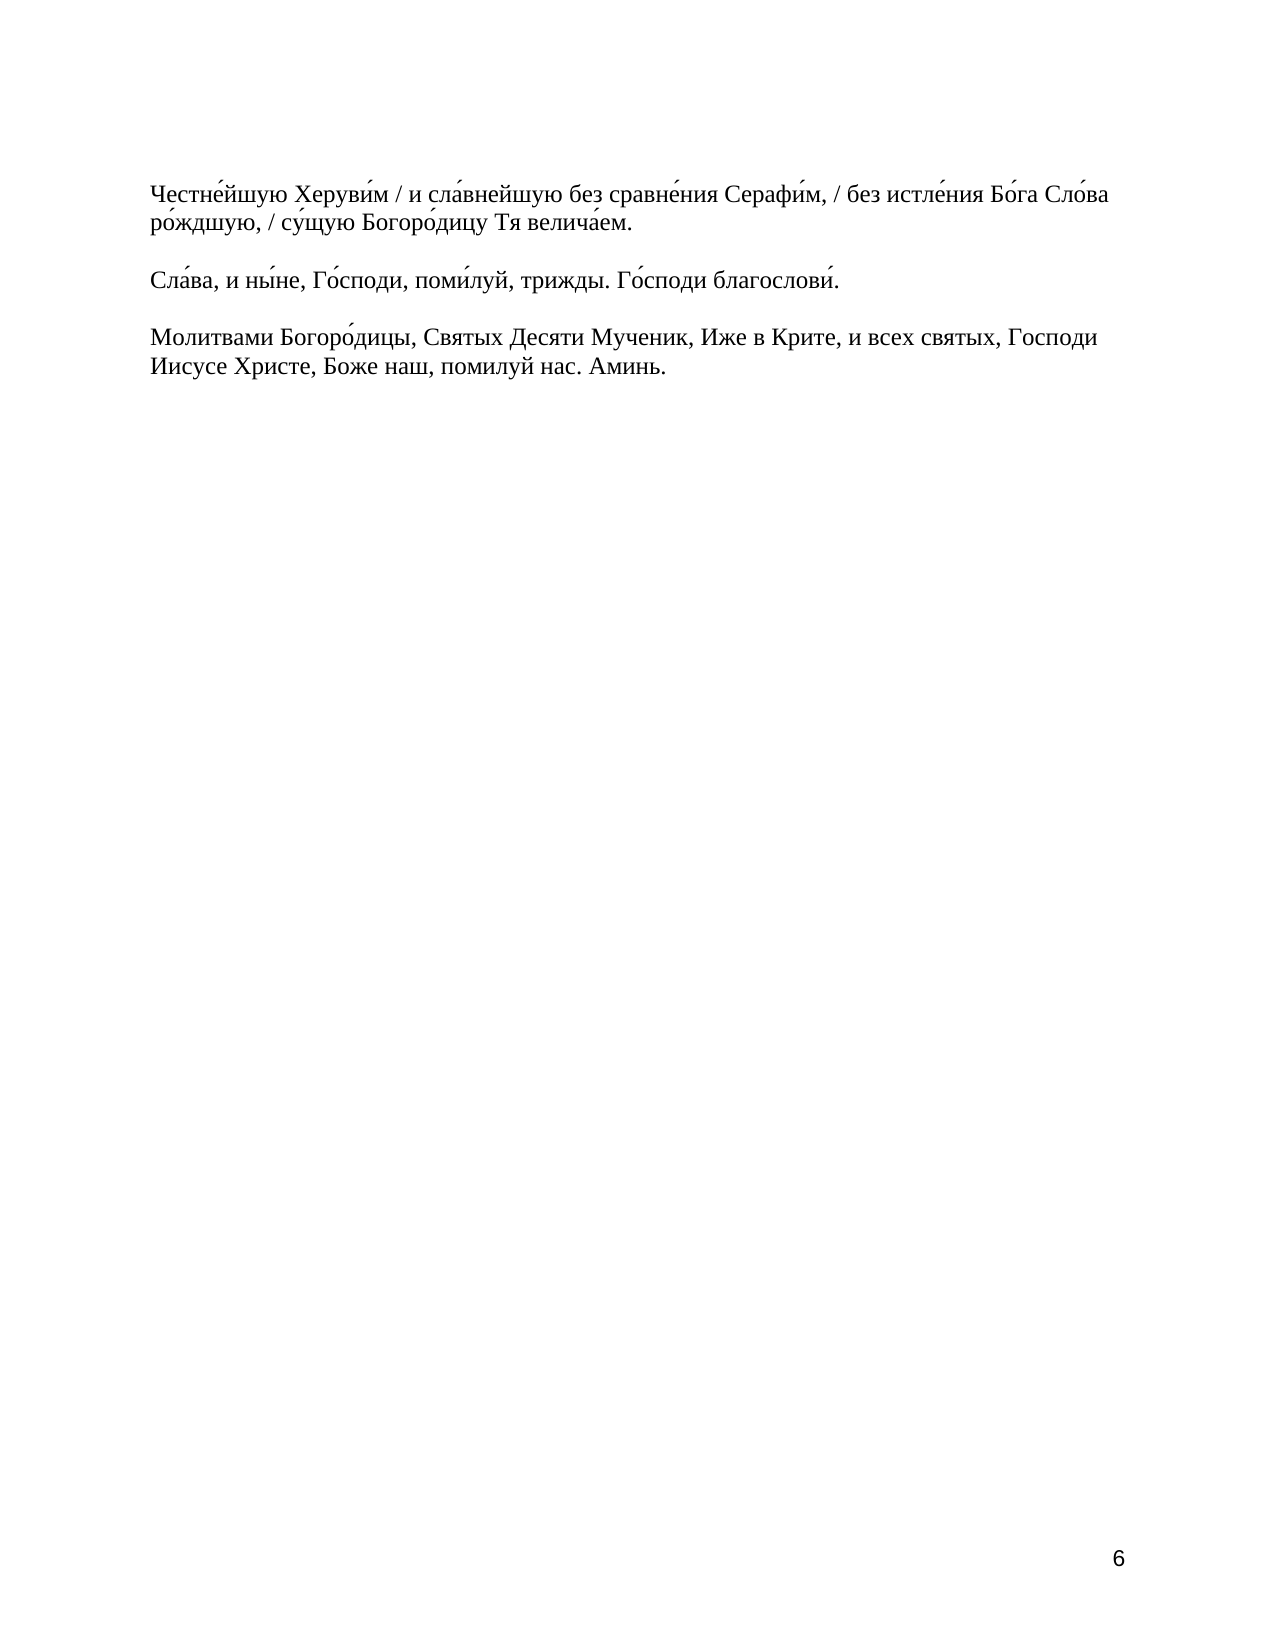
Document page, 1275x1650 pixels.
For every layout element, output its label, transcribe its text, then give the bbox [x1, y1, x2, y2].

text Сла́ва, и ны́не, Го́споди, поми́луй, трижды. Го́споди благослови́. [150, 265, 1125, 294]
text Честне́йшую Херуви́м / и сла́внейшую без сравне́ния Серафи́м, / без истле́ния Бо́га Сло́ва ро́ждшую, / су́щую Богоро́дицу Тя велича́ем. [150, 179, 1125, 236]
text Молитвами Богоро́дицы, Святых Десяти Мученик, Иже в Крите, и всех святых, Господи Иисусе Христе, Боже наш, помилуй нас. Аминь. [150, 322, 1125, 380]
